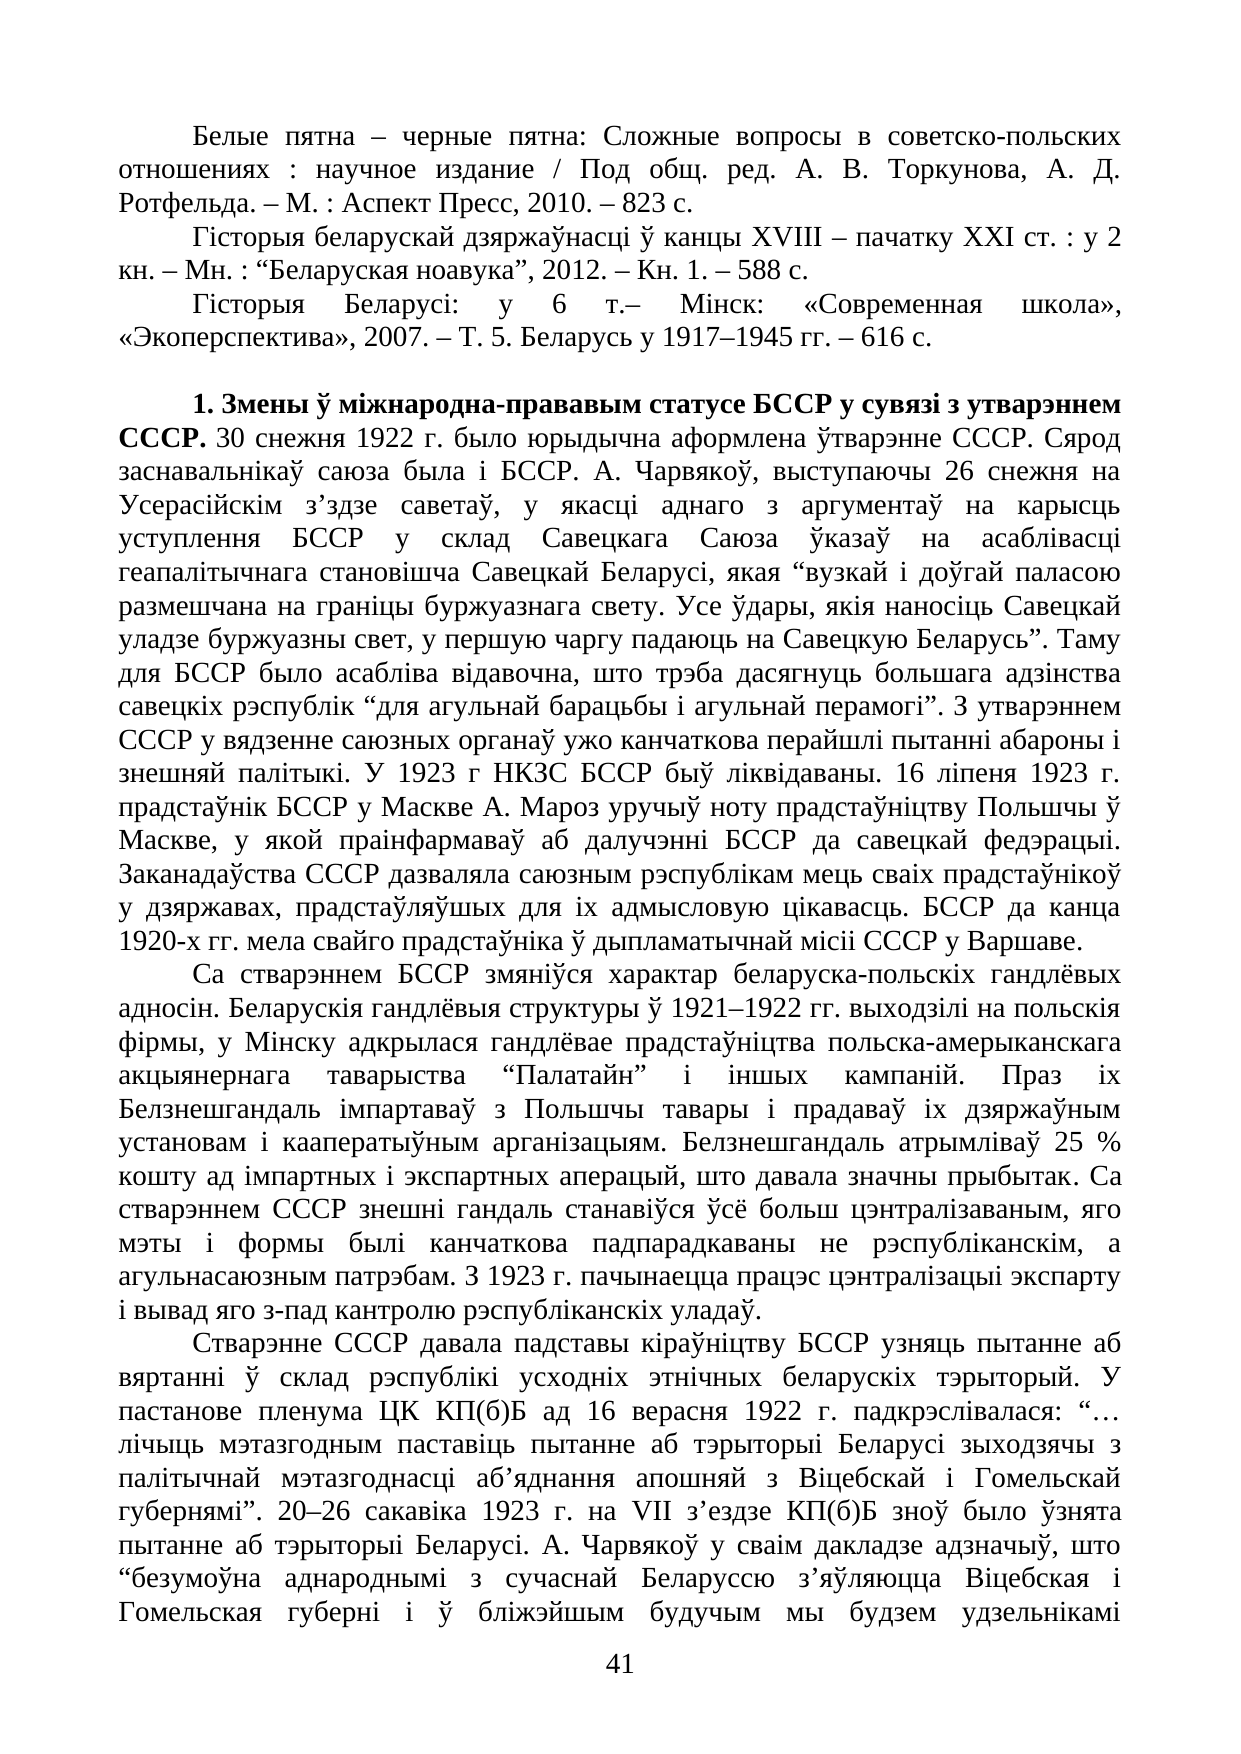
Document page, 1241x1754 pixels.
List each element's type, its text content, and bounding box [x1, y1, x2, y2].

text Са стварэннем БССР змяніўся характар беларуска-польскіх гандлёвых адносін. Беларускія гандлёвыя структуры ў 1921–1922 гг. выходзілі на польскія фірмы, у Мінску адкрылася гандлёвае прадстаўніцтва польска-амерыканскага акцыянернага таварыства “Палатайн” і іншых кампаній. Праз іх Белзнешгандаль імпартаваў з Польшчы тавары і прадаваў іх дзяржаўным установам і кааператыўным арганізацыям. Белзнешгандаль атрымліваў 25 % кошту ад імпартных і экспартных аперацый, што давала значны прыбытак. Са стварэннем СССР знешні гандаль станавіўся ўсё больш цэнтралізаваным, яго мэты і формы былі канчаткова падпарадкаваны не рэспубліканскім, а агульнасаюзным патрэбам. З 1923 г. пачынаецца працэс цэнтралізацыі экспарту і вывад яго з-пад кантролю рэспубліканскіх уладаў. [118, 957, 1122, 1326]
text Гісторыя Беларусі: у 6 т.– Мінск: «Современная школа», «Экоперспектива», 2007. – Т. 5. Беларусь у 1917–1945 гг. – 616 с. [118, 286, 1122, 353]
text 1. Змены ў міжнародна-прававым статусе БССР у сувязі з утварэннем СССР. 30 снежня 1922 г. было юрыдычна аформлена ўтварэнне СССР. Сярод заснавальнікаў саюза была і БССР. А. Чарвякоў, выступаючы 26 снежня на Усерасійскім з’здзе саветаў, у якасці аднаго з аргументаў на карысць уступлення БССР у склад Савецкага Саюза ўказаў на асаблівасці геапалітычнага становішча Савецкай Беларусі, якая “вузкай і доўгай паласою размешчана на граніцы буржуазнага свету. Усе ўдары, якія наносіць Савецкай уладзе буржуазны свет, у першую чаргу падаюць на Савецкую Беларусь”. Таму для БССР было асабліва відавочна, што трэба дасягнуць большага адзінства савецкіх рэспублік “для агульнай барацьбы і агульнай перамогі”. З утварэннем СССР у вядзенне саюзных органаў ужо канчаткова перайшлі пытанні абароны і знешняй палітыкі. У 1923 г НКЗС БССР быў ліквідаваны. 16 ліпеня 1923 г. прадстаўнік БССР у Маскве А. Мароз уручыў ноту прадстаўніцтву Польшчы ў Маскве, у якой праінфармаваў аб далучэнні БССР да савецкай федэрацыі. Заканадаўства СССР дазваляла саюзным рэспублікам мець сваіх прадстаўнікоў у дзяржавах, прадстаўляўшых для іх адмысловую цікавасць. БССР да канца 1920-х гг. мела свайго прадстаўніка ў дыпламатычнай місіі СССР у Варшаве. [118, 386, 1122, 957]
text Гісторыя беларускай дзяржаўнасці ў канцы XVIII – пачатку XXI ст. : у 2 кн. – Мн. : “Беларуская ноавука”, 2012. – Кн. 1. – 588 с. [118, 219, 1122, 286]
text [118, 1326, 1122, 1627]
text Белые пятна – черные пятна: Сложные вопросы в советско-польских отношениях : научное издание / Под общ. ред. А. В. Торкунова, А. Д. Ротфельда. – М. : Аспект Пресс, 2010. – 823 с. [118, 118, 1122, 219]
